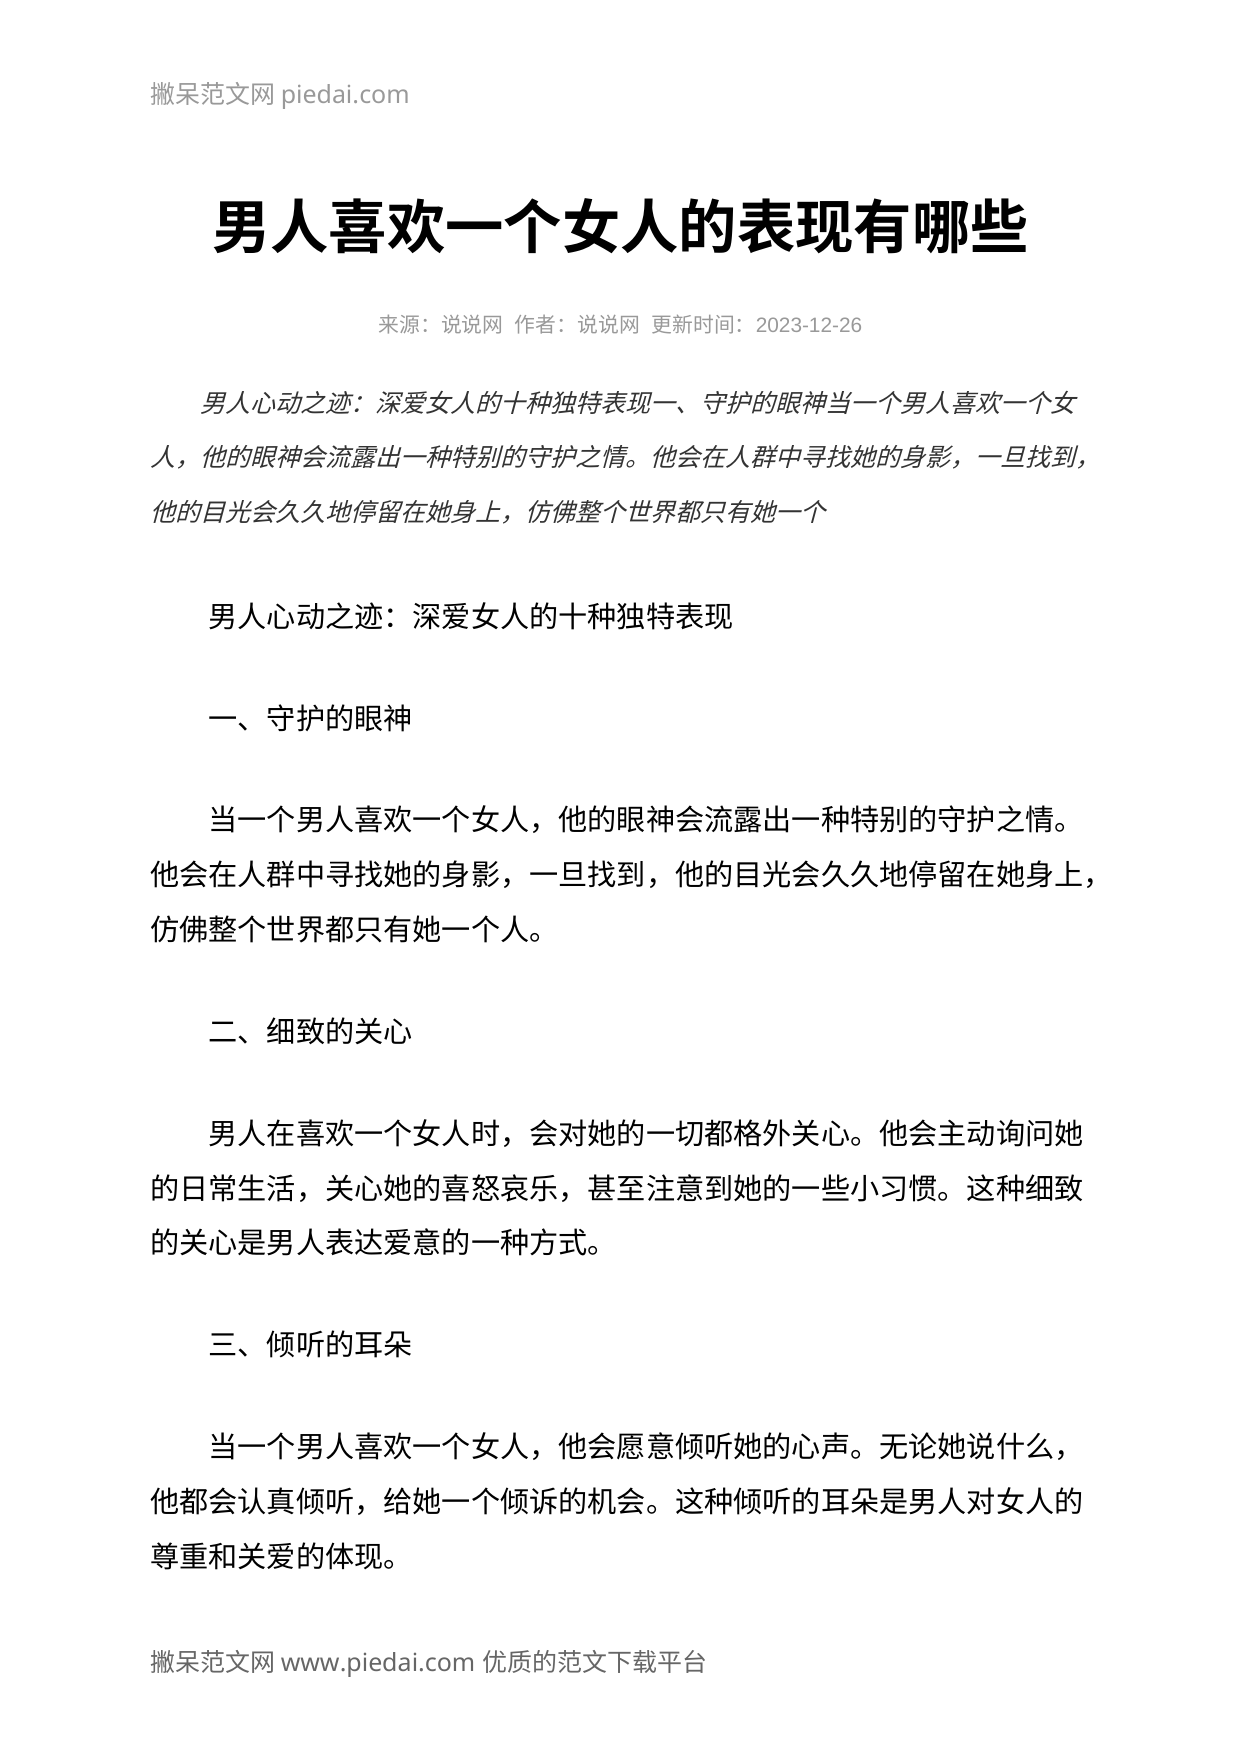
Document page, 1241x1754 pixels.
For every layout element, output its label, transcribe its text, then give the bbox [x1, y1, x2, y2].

text 当一个男人喜欢一个女人，他会愿意倾听她的心声。无论她说什么，他都会认真倾听，给她一个倾诉的机会。这种倾听的耳朵是男人对女人的尊重和关爱的体现。 [150, 1424, 1090, 1576]
subtitle 男人喜欢一个女人的表现有哪些 [150, 181, 1090, 266]
text 男人心动之迹：深爱女人的十种独特表现一、守护的眼神当一个男人喜欢一个女人，他的眼神会流露出一种特别的守护之情。他会在人群中寻找她的身影，一旦找到，他的目光会久久地停留在她身上，仿佛整个世界都只有她一个 [150, 383, 1090, 528]
text 三、倾听的耳朵 [150, 1322, 1090, 1364]
text 男人心动之迹：深爱女人的十种独特表现 [150, 593, 1090, 636]
text 二、细致的关心 [150, 1008, 1090, 1051]
text 来源：说说网 作者：说说网 更新时间：2023-12-26 [150, 313, 1090, 337]
text 男人在喜欢一个女人时，会对她的一切都格外关心。他会主动询问她的日常生活，关心她的喜怒哀乐，甚至注意到她的一些小习惯。这种细致的关心是男人表达爱意的一种方式。 [150, 1110, 1090, 1262]
text 一、守护的眼神 [150, 695, 1090, 737]
text 当一个男人喜欢一个女人，他的眼神会流露出一种特别的守护之情。他会在人群中寻找她的身影，一旦找到，他的目光会久久地停留在她身上，仿佛整个世界都只有她一个人。 [150, 797, 1090, 949]
